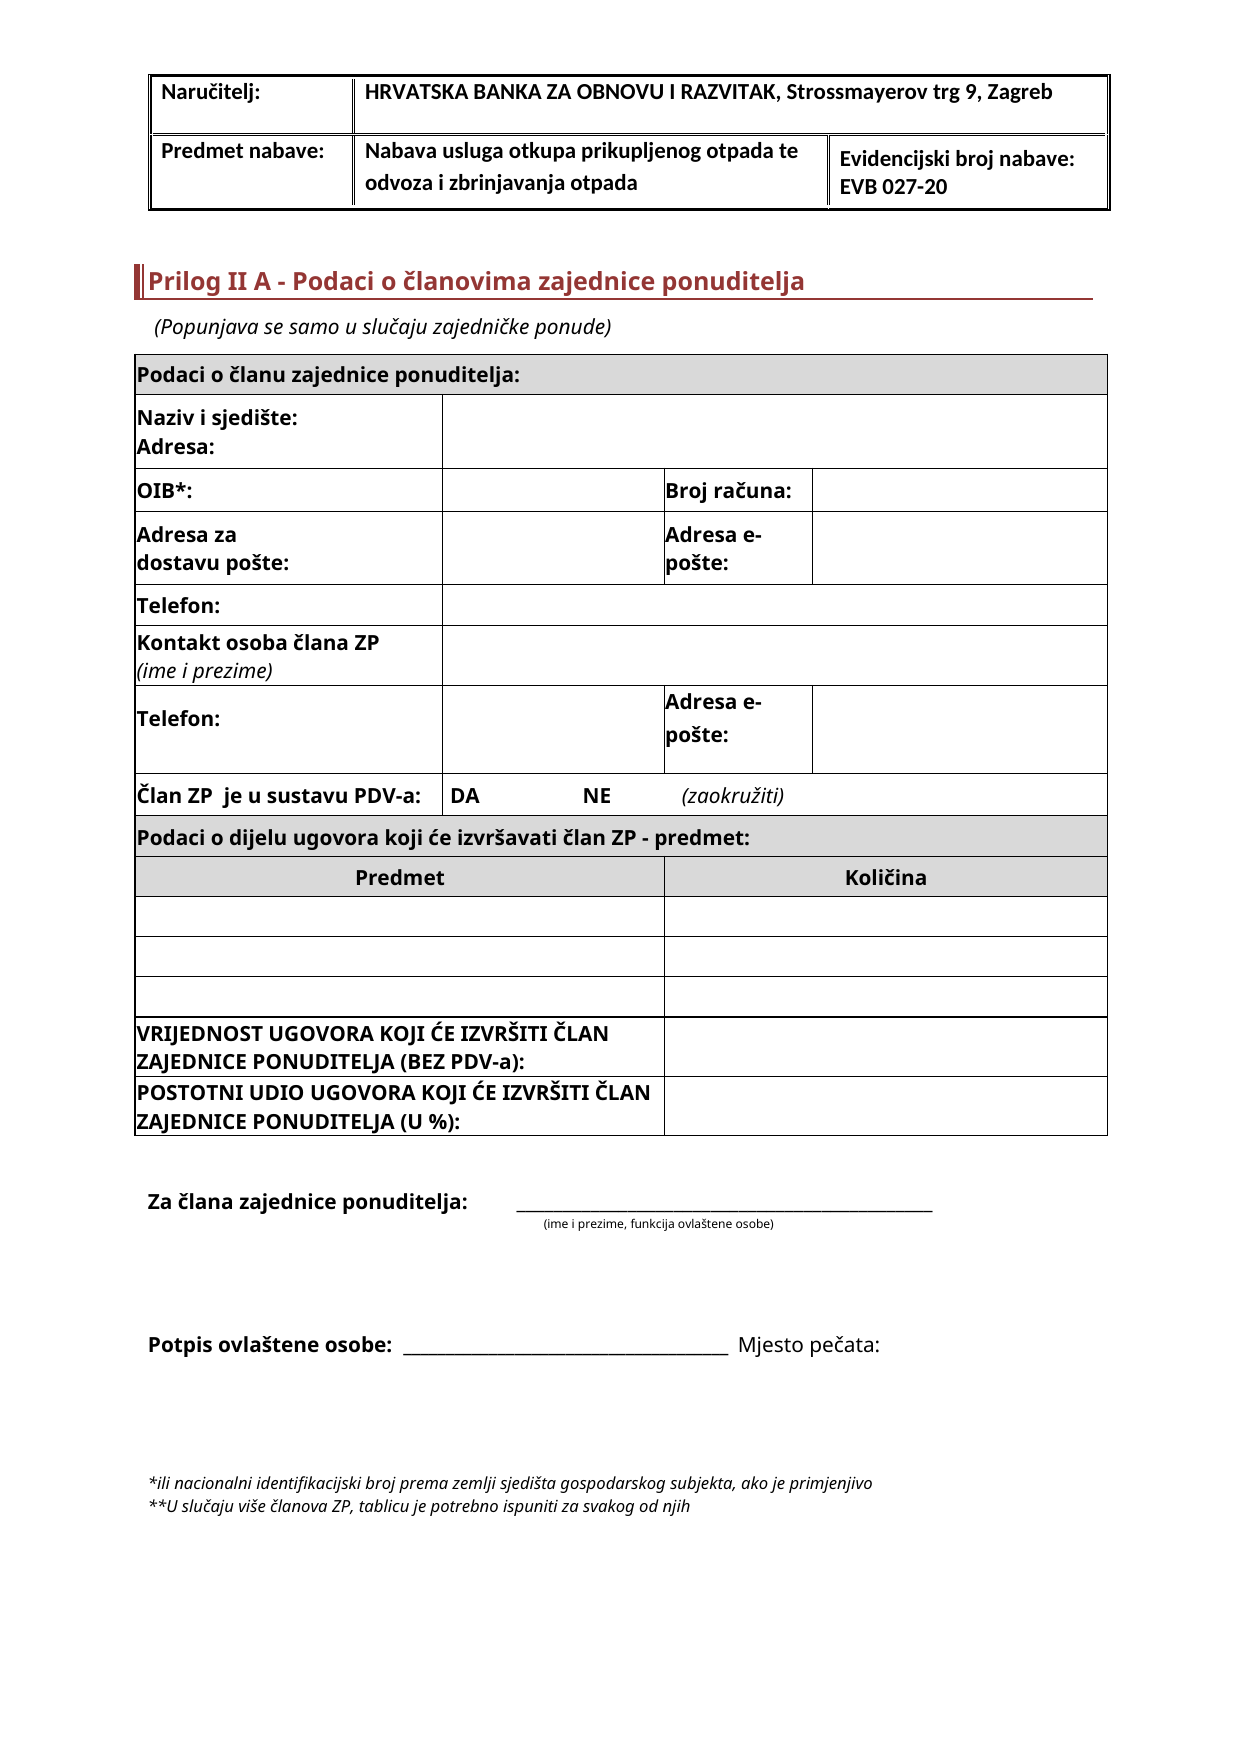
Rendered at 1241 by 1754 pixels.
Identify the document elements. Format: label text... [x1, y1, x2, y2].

table_cell Adresa e-pošte: [665, 686, 812, 773]
table_cell OIB*: [136, 469, 442, 511]
text Za člana zajednice ponuditelja: _____________________________________________ [148, 1187, 1093, 1216]
text **U slučaju više članova ZP, tablicu je potrebno ispuniti za svakog od njih [148, 1494, 1051, 1517]
table_cell POSTOTNI UDIO UGOVORA KOJI ĆE IZVRŠITI ČLAN ZAJEDNICE PONUDITELJA (U %): [136, 1077, 664, 1135]
table_cell [136, 977, 664, 1016]
table_cell Količina [665, 857, 1107, 896]
table_cell [443, 395, 1107, 467]
text (Popunjava se samo u slučaju zajedničke ponude) [148, 312, 1093, 341]
table_cell [665, 1018, 1107, 1076]
table_cell Adresa e-pošte: [665, 512, 812, 583]
table_cell [813, 686, 1107, 773]
table_cell Član ZP je u sustavu PDV-a: [136, 774, 442, 815]
table_cell [665, 977, 1107, 1016]
table_cell Telefon: [136, 686, 442, 773]
table_cell [443, 686, 664, 773]
table_header Podaci o članu zajednice ponuditelja: [136, 355, 1107, 394]
table_cell DA NE (zaokružiti) [443, 774, 1107, 815]
table_cell [665, 1077, 1107, 1135]
table_cell Kontakt osoba člana ZP (ime i prezime) [136, 626, 442, 685]
text (ime i prezime, funkcija ovlaštene osobe) [148, 1216, 1093, 1244]
table_cell Adresa za dostavu pošte: [136, 512, 442, 583]
text Prilog II A - Podaci o članovima zajednice ponuditelja [144, 264, 1093, 298]
table_cell [813, 512, 1107, 583]
table_cell Podaci o dijelu ugovora koji će izvršavati član ZP - predmet: [136, 816, 1107, 856]
table_cell Predmet [136, 857, 664, 896]
table_cell Telefon: [136, 585, 442, 625]
text Potpis ovlaštene osobe: ______________________________________ Mjesto pečata: [148, 1330, 1093, 1358]
table_cell [443, 512, 664, 583]
table_cell [443, 626, 1107, 685]
table_cell [813, 469, 1107, 511]
table_cell [136, 937, 664, 976]
table_cell [665, 937, 1107, 976]
text *ili nacionalni identifikacijski broj prema zemlji sjedišta gospodarskog subjekta, ako je primjenjivo [148, 1472, 1093, 1494]
table_cell Naziv i sjedište: Adresa: [136, 395, 442, 467]
table_cell [136, 897, 664, 936]
table_cell Broj računa: [665, 469, 812, 511]
table_cell [443, 469, 664, 511]
table_cell [665, 897, 1107, 936]
table_cell VRIJEDNOST UGOVORA KOJI ĆE IZVRŠITI ČLAN ZAJEDNICE PONUDITELJA (BEZ PDV-a): [136, 1018, 664, 1076]
table_cell [443, 585, 1107, 625]
